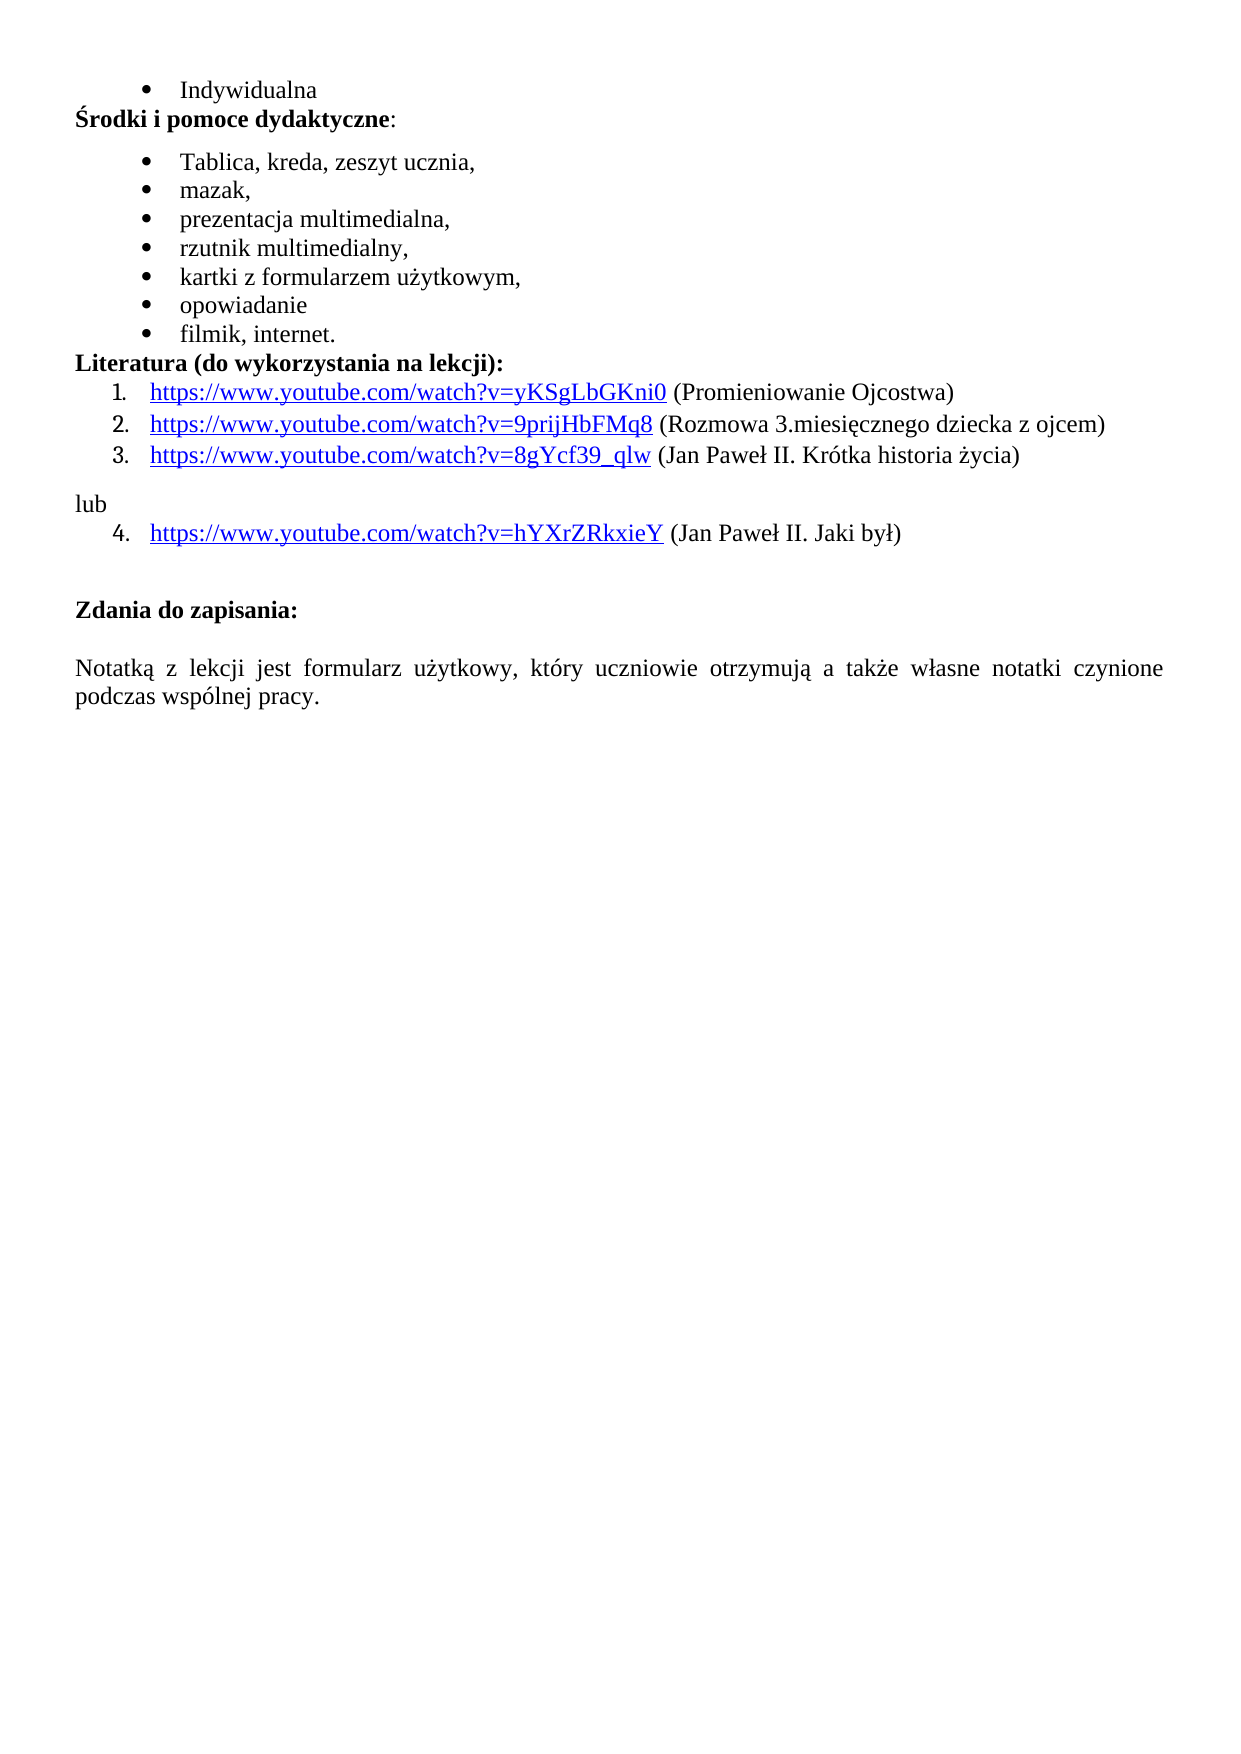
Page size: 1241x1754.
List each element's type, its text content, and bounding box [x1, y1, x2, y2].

text lub [75, 489, 1165, 518]
text Literatura (do wykorzystania na lekcji): [75, 348, 1165, 377]
list mazak, [142, 176, 1165, 204]
list kartki z formularzem użytkowym, [142, 262, 1165, 291]
list https://www.youtube.com/watch?v=8gYcf39_qlw (Jan Paweł II. Krótka historia życia) [112, 441, 1165, 470]
text Notatką z lekcji jest formularz użytkowy, który uczniowie otrzymują a także własne notatki czynione podczas wspólnej pracy. [75, 653, 1165, 710]
list filmik, internet. [142, 319, 1165, 348]
list https://www.youtube.com/watch?v=yKSgLbGKni0 (Promieniowanie Ojcostwa) [112, 377, 1165, 406]
text Zdania do zapisania: [75, 595, 1165, 624]
text Środki i pomoce dydaktyczne: [75, 104, 1165, 132]
list opowiadanie [142, 291, 1165, 319]
list Tablica, kreda, zeszyt ucznia, [142, 147, 1165, 176]
list Indywidualna [142, 75, 1165, 104]
list https://www.youtube.com/watch?v=hYXrZRkxieY (Jan Paweł II. Jaki był) [112, 518, 1165, 547]
list prezentacja multimedialna, [142, 204, 1165, 233]
list https://www.youtube.com/watch?v=9prijHbFMq8 (Rozmowa 3.miesięcznego dziecka z ojcem) [112, 409, 1165, 438]
list rzutnik multimedialny, [142, 233, 1165, 262]
